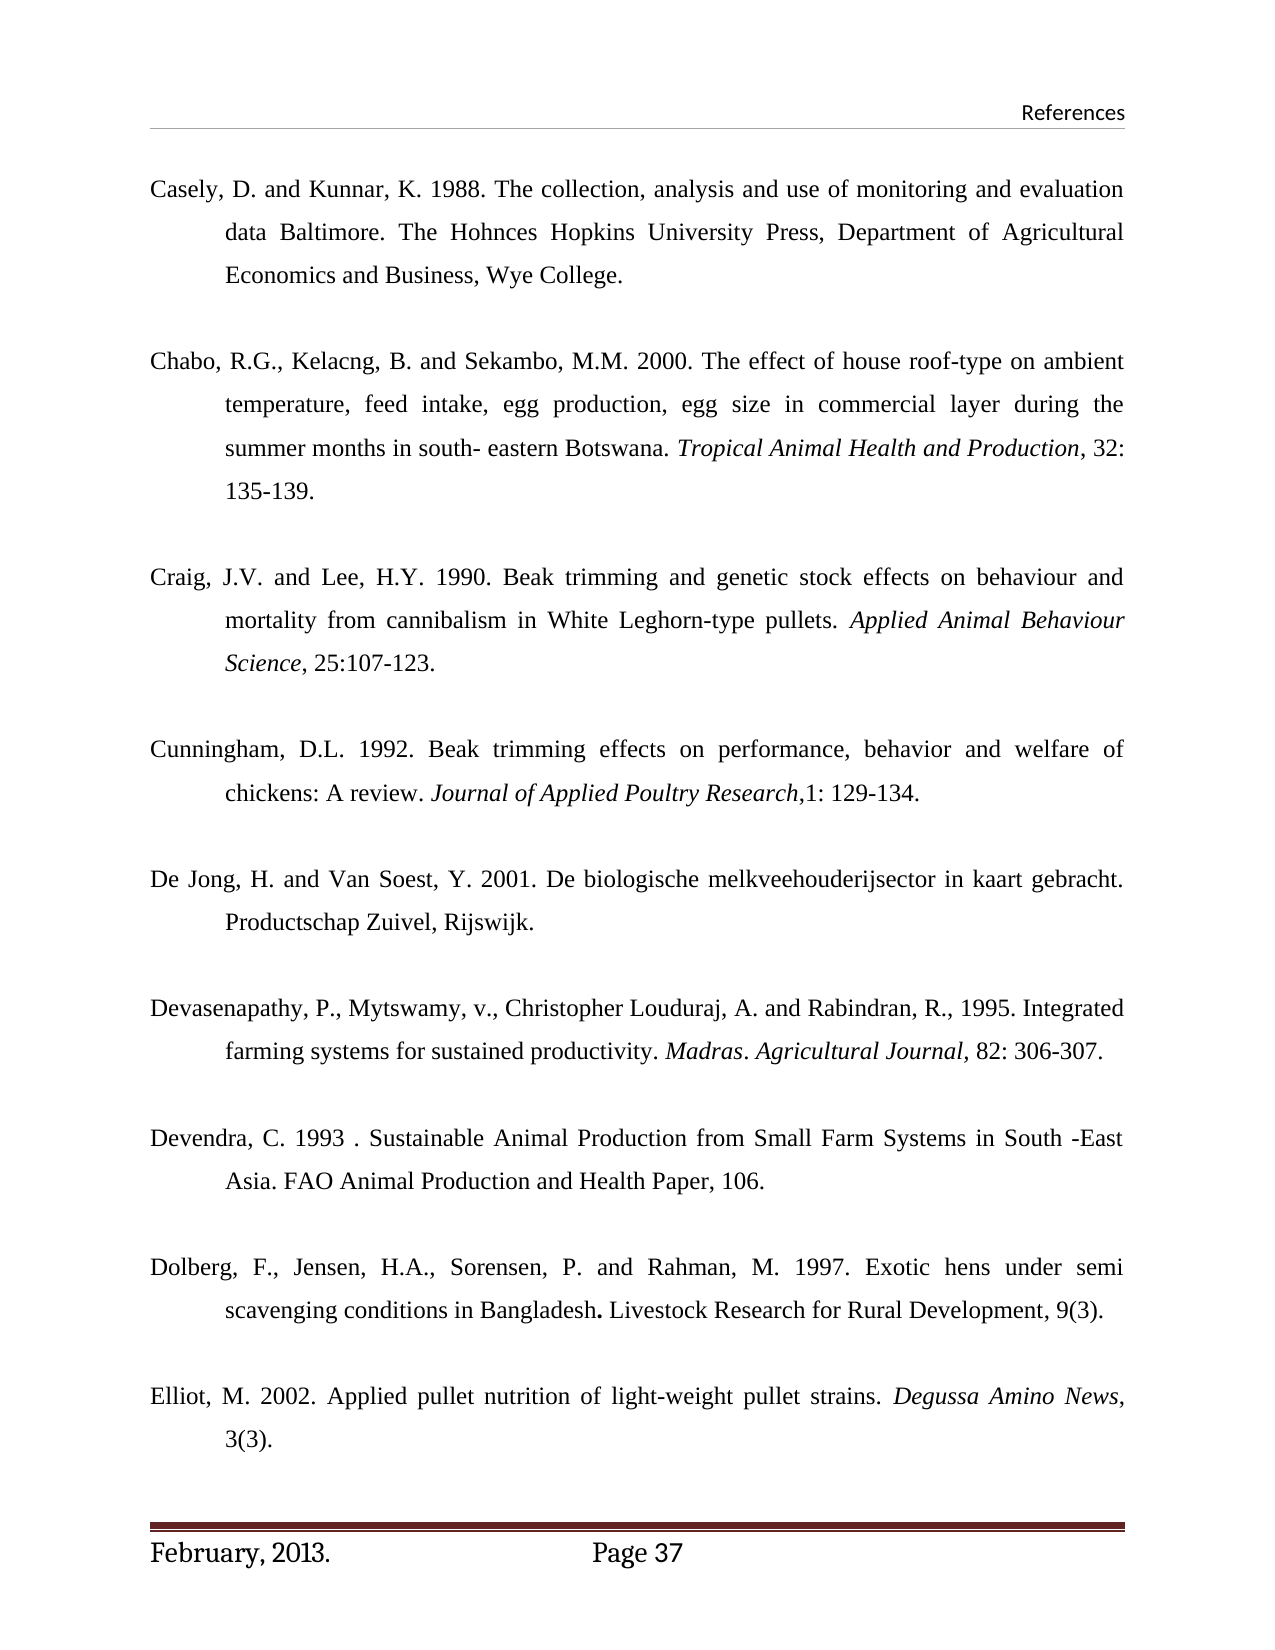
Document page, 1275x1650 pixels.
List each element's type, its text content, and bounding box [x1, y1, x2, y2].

text Devasenapathy, P., Mytswamy, v., Christopher Louduraj, A. and Rabindran, R., 1995. Integrated farming systems for sustained productivity. Madras. Agricultural Journal, 82: 306-307. [150, 993, 1125, 1065]
text Elliot, M. 2002. Applied pullet nutrition of light-weight pullet strains. Degussa Amino News, 3(3). [150, 1381, 1125, 1453]
text Chabo, R.G., Kelacng, B. and Sekambo, M.M. 2000. The effect of house roof-type on ambient temperature, feed intake, egg production, egg size in commercial layer during the summer months in south- eastern Botswana. Tropical Animal Health and Production, 32: 135-139. [150, 346, 1125, 504]
text Craig, J.V. and Lee, H.Y. 1990. Beak trimming and genetic stock effects on behaviour and mortality from cannibalism in White Leghorn-type pullets. Applied Animal Behaviour Science, 25:107-123. [150, 562, 1125, 677]
text Cunningham, D.L. 1992. Beak trimming effects on performance, behavior and welfare of chickens: A review. Journal of Applied Poultry Research,1: 129-134. [150, 734, 1125, 806]
text De Jong, H. and Van Soest, Y. 2001. De biologische melkveehouderijsector in kaart gebracht. Productschap Zuivel, Rijswijk. [150, 864, 1125, 936]
text Casely, D. and Kunnar, K. 1988. The collection, analysis and use of monitoring and evaluation data Baltimore. The Hohnces Hopkins University Press, Department of Agricultural Economics and Business, Wye College. [150, 174, 1125, 289]
text Dolberg, F., Jensen, H.A., Sorensen, P. and Rahman, M. 1997. Exotic hens under semi scavenging conditions in Bangladesh. Livestock Research for Rural Development, 9(3). [150, 1252, 1125, 1324]
text Devendra, C. 1993 . Sustainable Animal Production from Small Farm Systems in South -East Asia. FAO Animal Production and Health Paper, 106. [150, 1123, 1125, 1194]
